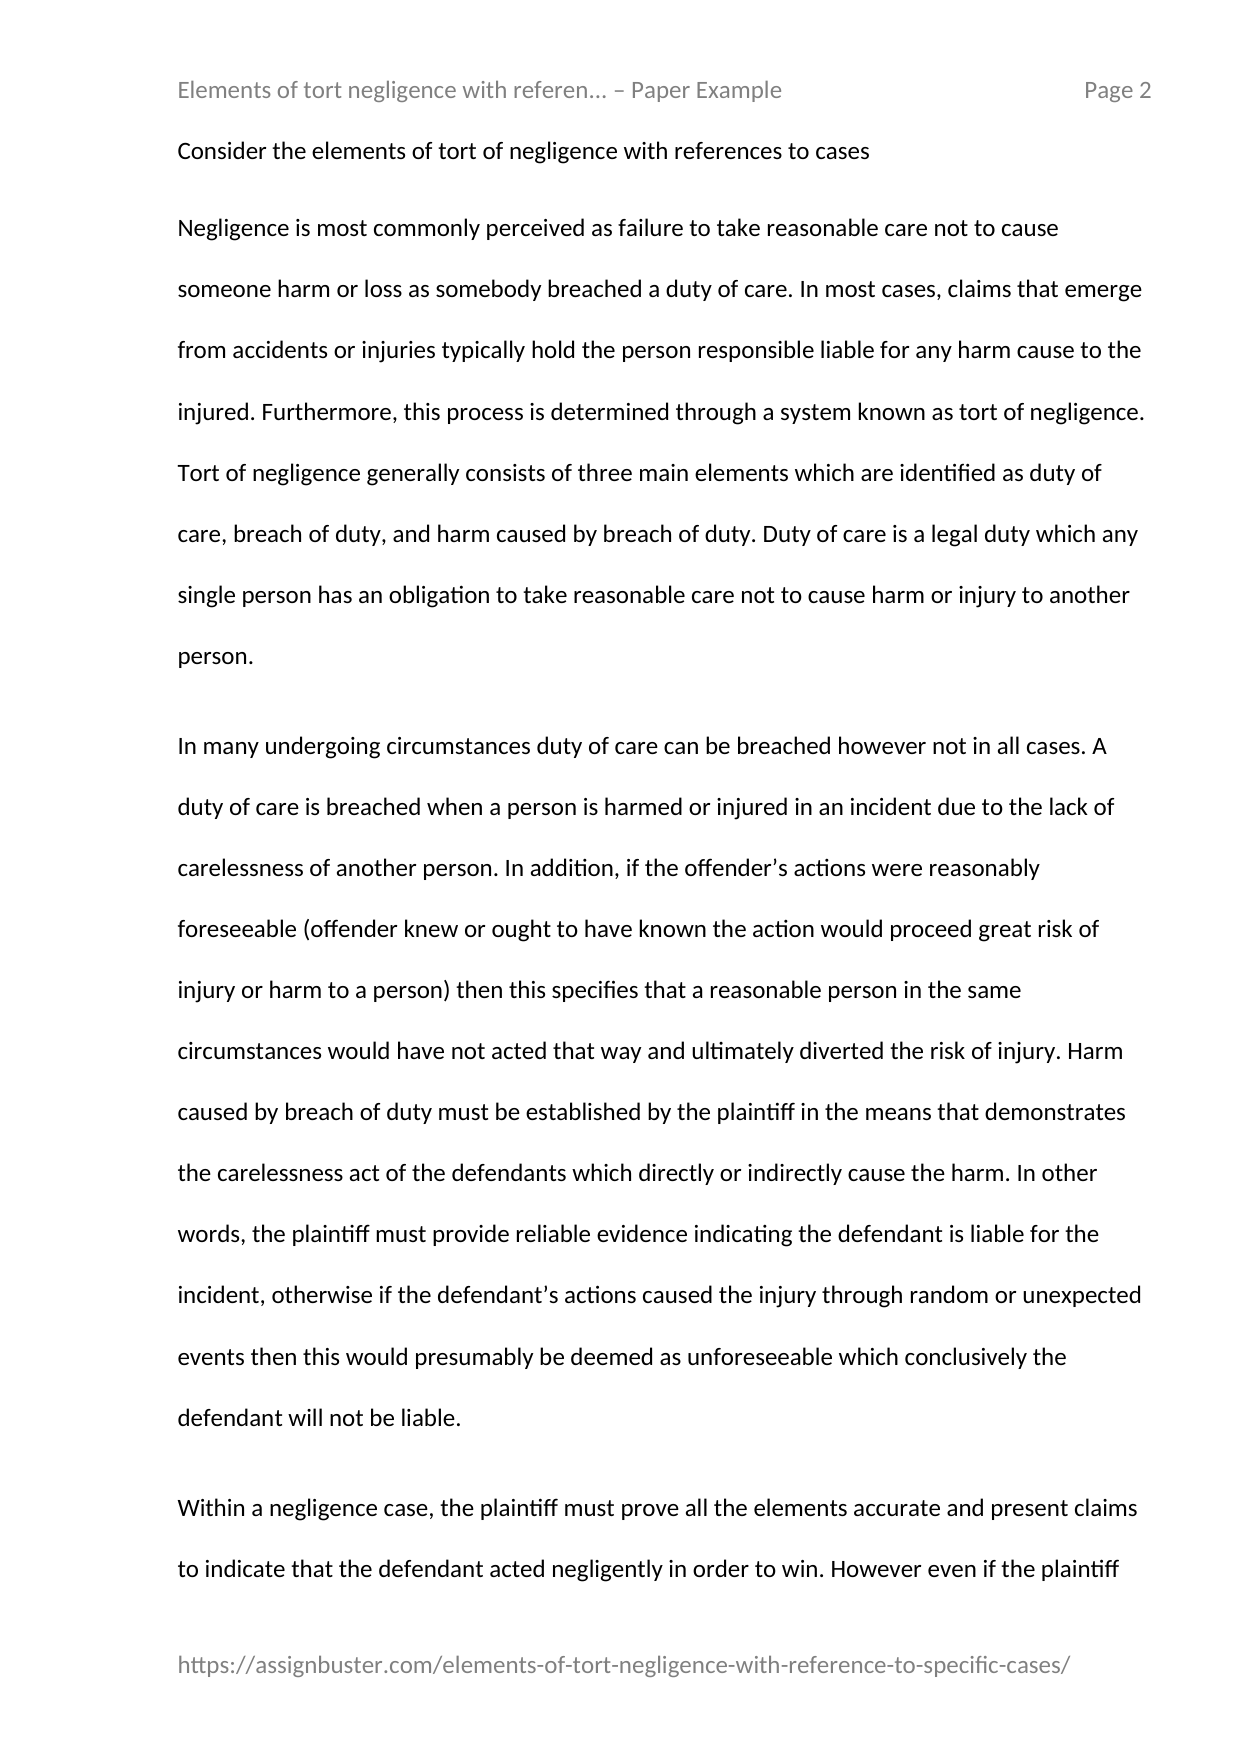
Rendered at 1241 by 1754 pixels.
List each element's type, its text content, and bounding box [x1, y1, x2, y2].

text In many undergoing circumstances duty of care can be breached however not in all cases. A duty of care is breached when a person is harmed or injured in an incident due to the lack of carelessness of another person. In addition, if the offender’s actions were reasonably foreseeable (offender knew or ought to have known the action would proceed great risk of injury or harm to a person) then this specifies that a reasonable person in the same circumstances would have not acted that way and ultimately diverted the risk of injury. Harm caused by breach of duty must be established by the plaintiff in the means that demonstrates the carelessness act of the defendants which directly or indirectly cause the harm. In other words, the plaintiff must provide reliable evidence indicating the defendant is liable for the incident, otherwise if the defendant’s actions caused the injury through random or unexpected events then this would presumably be deemed as unforeseeable which conclusively the defendant will not be liable. [177, 730, 1152, 1432]
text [177, 1492, 1152, 1584]
text Negligence is most commonly perceived as failure to take reasonable care not to cause someone harm or loss as somebody breached a duty of care. In most cases, claims that emerge from accidents or injuries typically hold the person responsible liable for any harm cause to the injured. Furthermore, this process is determined through a system known as tort of negligence. Tort of negligence generally consists of three main elements which are identified as duty of care, breach of duty, and harm caused by breach of duty. Duty of care is a legal duty which any single person has an obligation to take reasonable care not to cause harm or injury to another person. [177, 212, 1152, 670]
text Consider the elements of tort of negligence with references to cases [177, 135, 1152, 165]
